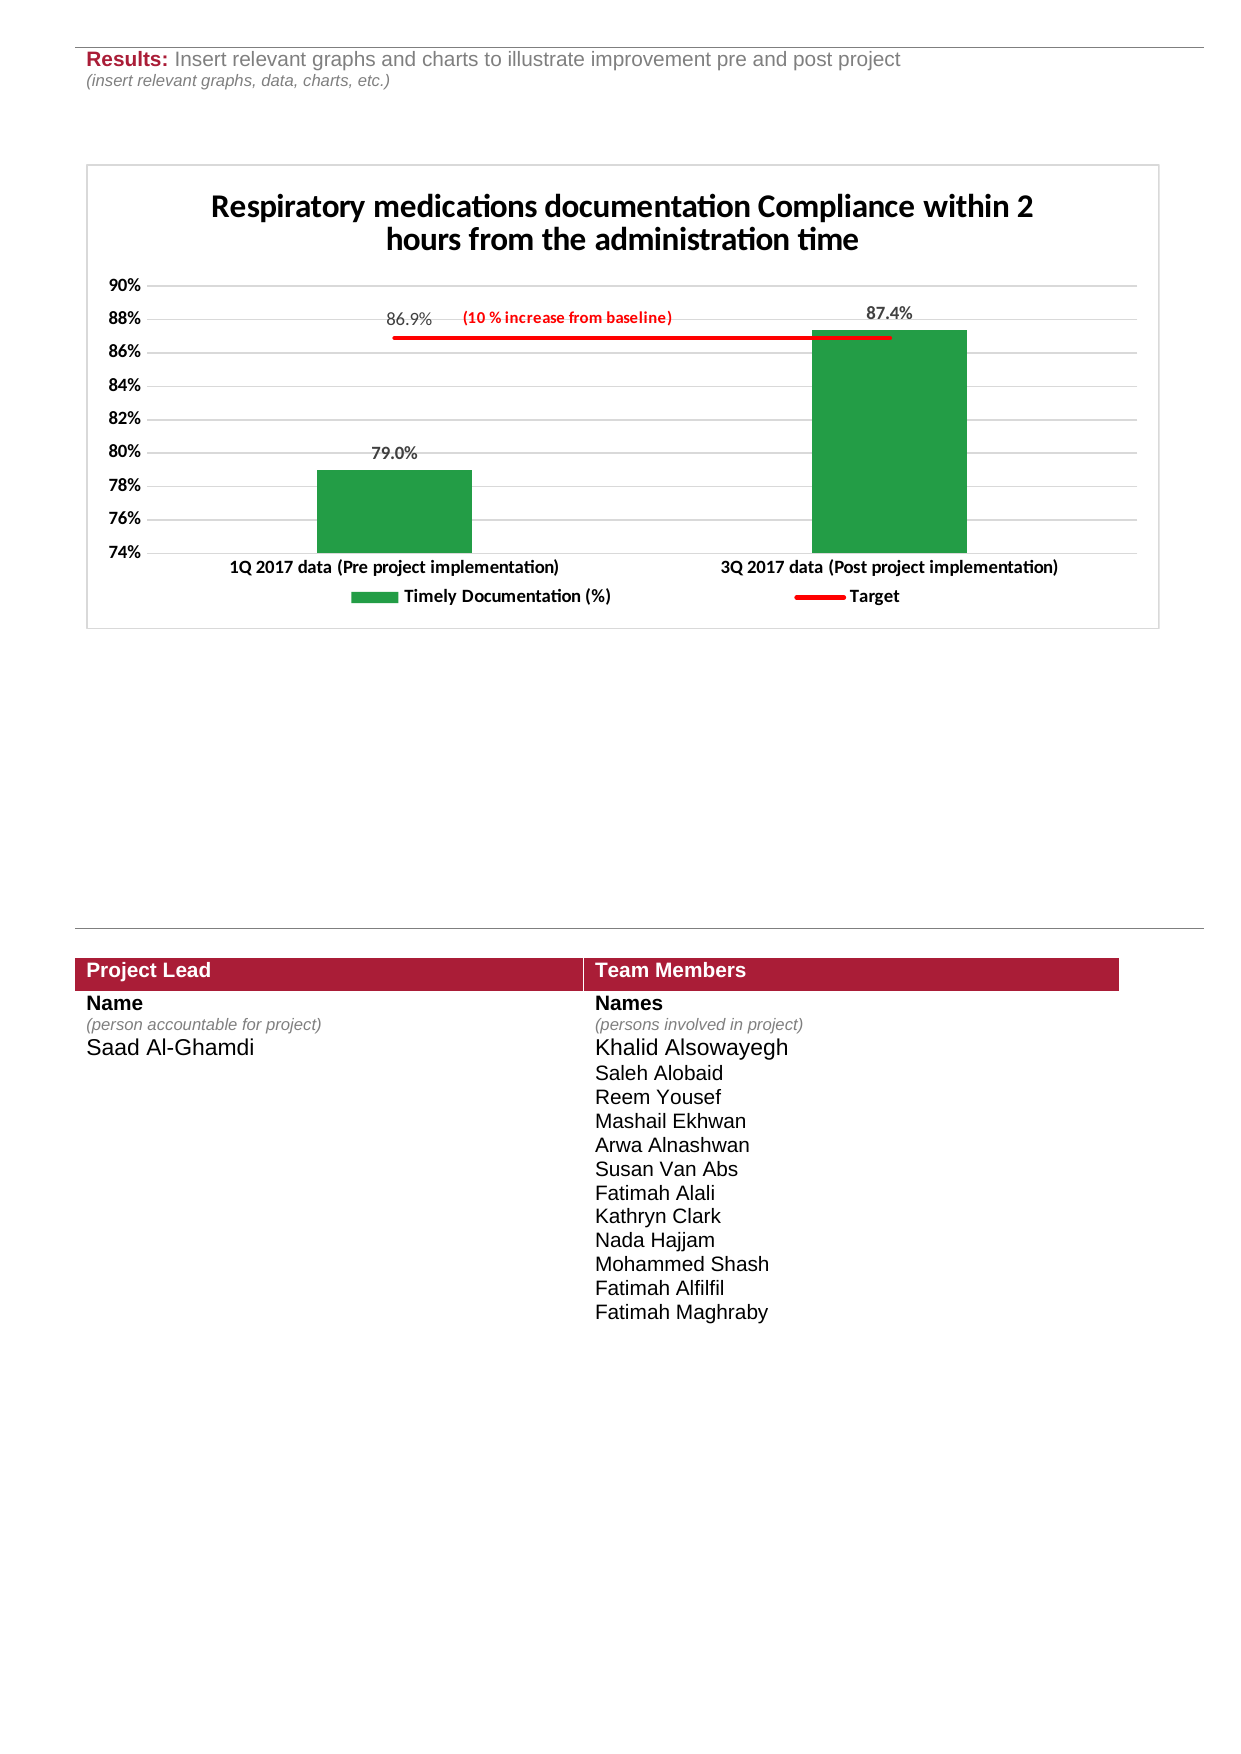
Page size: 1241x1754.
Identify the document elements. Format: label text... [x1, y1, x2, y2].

table_cell Names (persons involved in project) [584, 991, 1119, 1034]
table_cell Name (person accountable for project) [75, 991, 583, 1034]
table_header Project Lead [75, 958, 583, 991]
table_cell Results: Insert relevant graphs and charts to illustrate improvement pre and post project (insert relevant graphs, data, charts, etc.) [75, 48, 1204, 928]
table_header Team Members [584, 958, 1119, 991]
